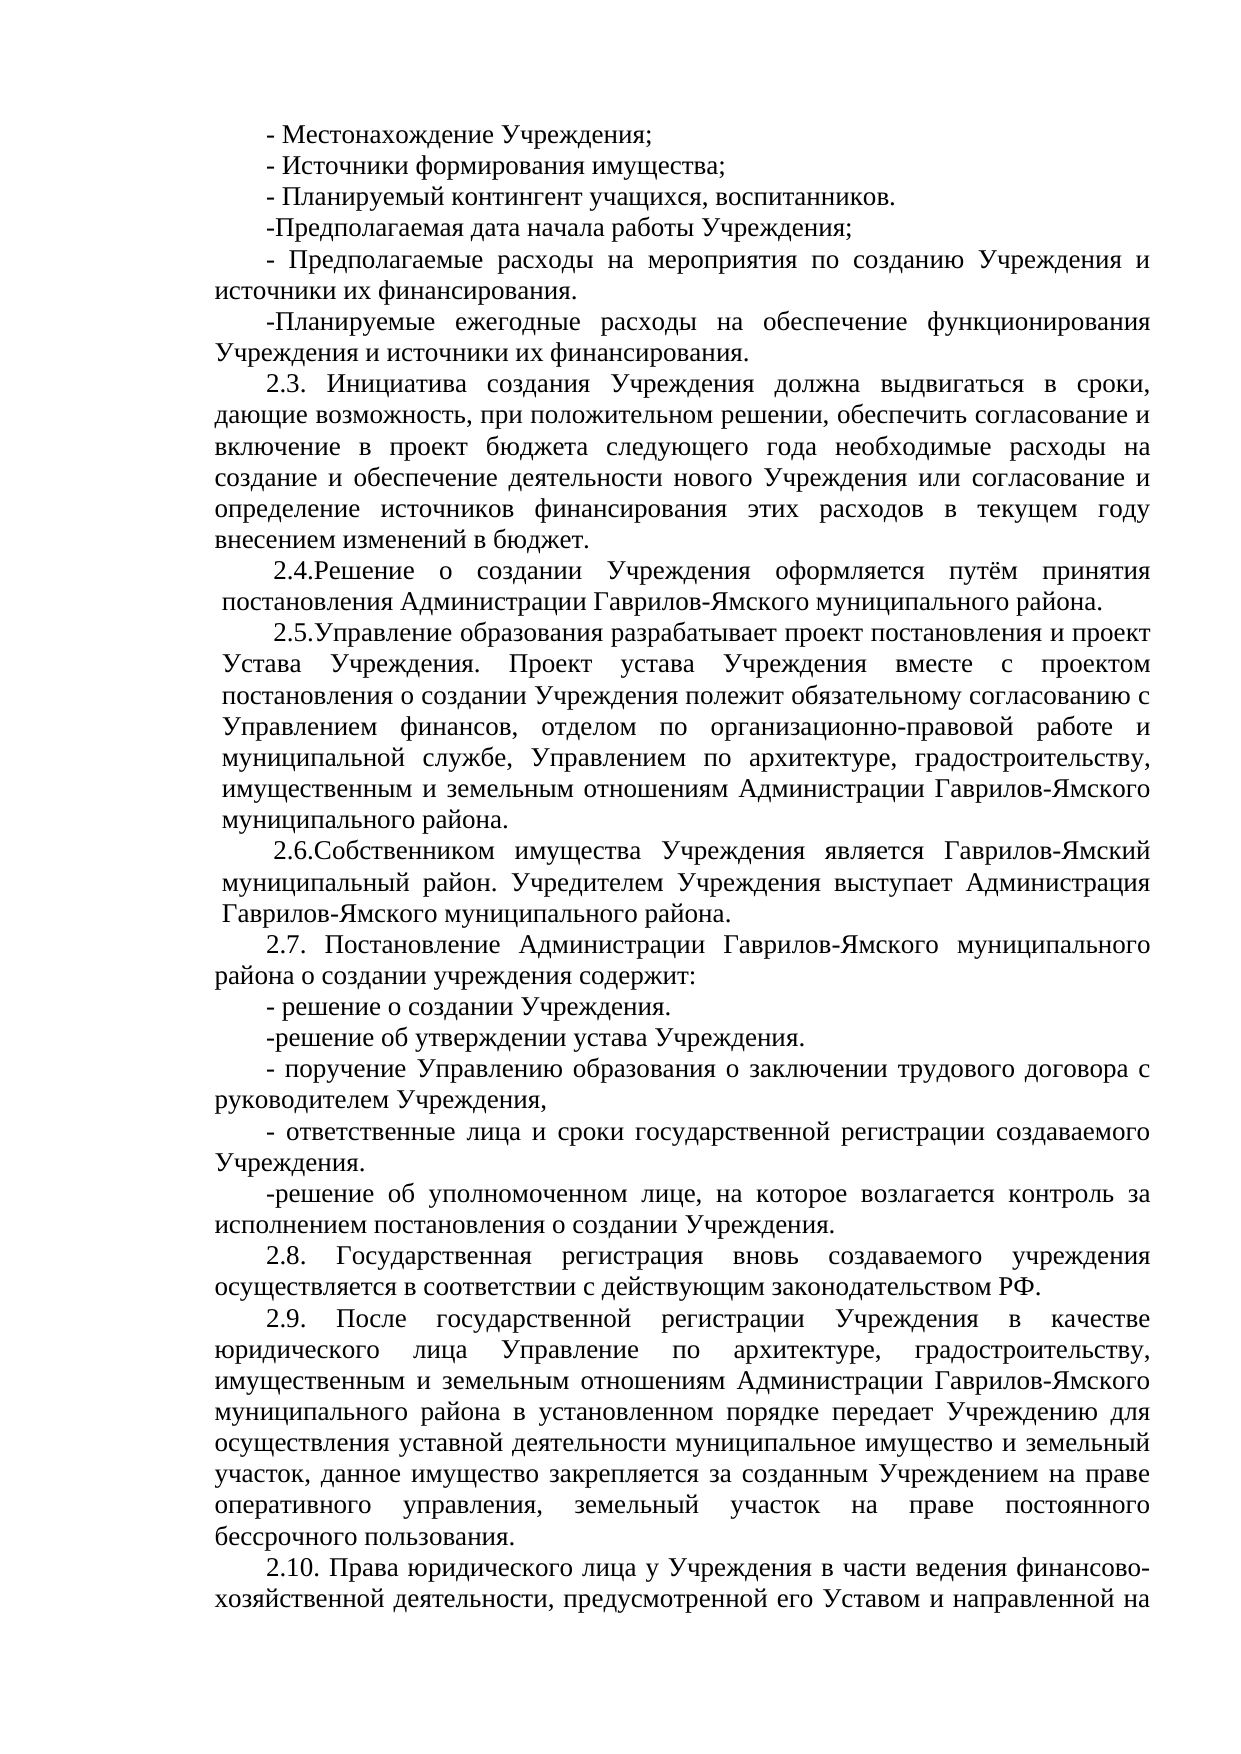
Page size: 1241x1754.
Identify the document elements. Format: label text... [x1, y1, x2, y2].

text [214, 1551, 1152, 1613]
text - Предполагаемые расходы на мероприятия по созданию Учреждения и источники их финансирования. [214, 243, 1152, 305]
text 2.5.Управление образования разрабатывает проект постановления и проект Устава Учреждения. Проект устава Учреждения вместе с проектом постановления о создании Учреждения полежит обязательному согласованию с Управлением финансов, отделом по организационно-правовой работе и муниципальной службе, Управлением по архитектуре, градостроительству, имущественным и земельным отношениям Администрации Гаврилов-Ямского муниципального района. [222, 616, 1152, 834]
text - решение о создании Учреждения. [214, 990, 1152, 1021]
text - Планируемый контингент учащихся, воспитанников. [214, 180, 1152, 212]
text -решение об утверждении устава Учреждения. [214, 1021, 1152, 1052]
text -Планируемые ежегодные расходы на обеспечение функционирования Учреждения и источники их финансирования. [214, 305, 1152, 367]
text -решение об уполномоченном лице, на которое возлагается контроль за исполнением постановления о создании Учреждения. [214, 1177, 1152, 1239]
text - поручение Управлению образования о заключении трудового договора с руководителем Учреждения, [214, 1052, 1152, 1115]
text - ответственные лица и сроки государственной регистрации создаваемого Учреждения. [214, 1115, 1152, 1177]
text 2.8. Государственная регистрация вновь создаваемого учреждения осуществляется в соответствии с действующим законодательством РФ. [214, 1239, 1152, 1302]
text 2.7. Постановление Администрации Гаврилов-Ямского муниципального района о создании учреждения содержит: [214, 928, 1152, 990]
text -Предполагаемая дата начала работы Учреждения; [214, 212, 1152, 243]
text - Источники формирования имущества; [214, 149, 1152, 180]
text - Местонахождение Учреждения; [214, 118, 1152, 149]
text 2.3. Инициатива создания Учреждения должна выдвигаться в сроки, дающие возможность, при положительном решении, обеспечить согласование и включение в проект бюджета следующего года необходимые расходы на создание и обеспечение деятельности нового Учреждения или согласование и определение источников финансирования этих расходов в текущем году внесением изменений в бюджет. [214, 367, 1152, 554]
text 2.6.Собственником имущества Учреждения является Гаврилов-Ямский муниципальный район. Учредителем Учреждения выступает Администрация Гаврилов-Ямского муниципального района. [222, 834, 1152, 928]
text 2.9. После государственной регистрации Учреждения в качестве юридического лица Управление по архитектуре, градостроительству, имущественным и земельным отношениям Администрации Гаврилов-Ямского муниципального района в установленном порядке передает Учреждению для осуществления уставной деятельности муниципальное имущество и земельный участок, данное имущество закрепляется за созданным Учреждением на праве оперативного управления, земельный участок на праве постоянного бессрочного пользования. [214, 1302, 1152, 1551]
text 2.4.Решение о создании Учреждения оформляется путём принятия постановления Администрации Гаврилов-Ямского муниципального района. [222, 554, 1152, 616]
